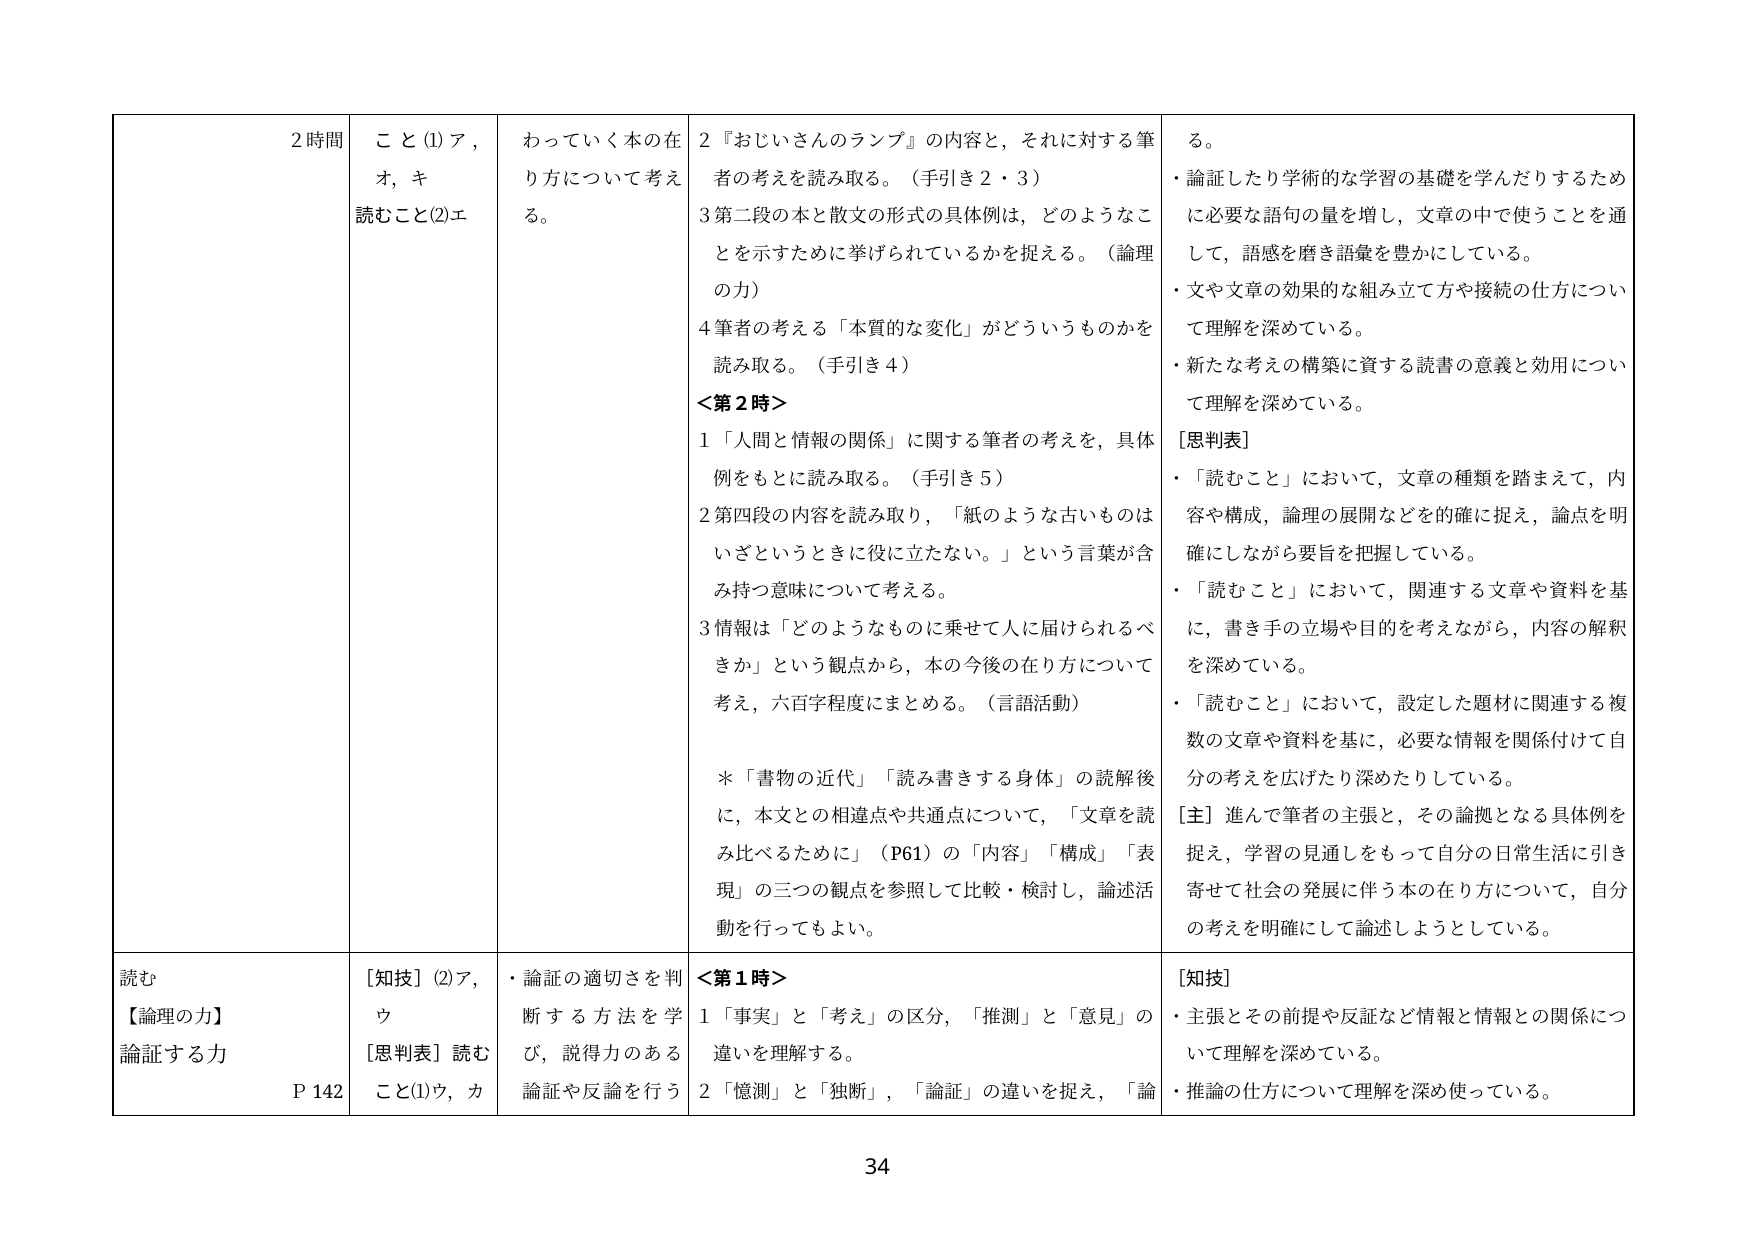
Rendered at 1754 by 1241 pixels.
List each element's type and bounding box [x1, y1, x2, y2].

table_cell [689, 953, 1161, 1115]
table_cell [114, 953, 349, 1115]
table_cell [350, 115, 497, 952]
table_cell [1162, 115, 1633, 952]
table_cell [498, 115, 688, 952]
table_cell [1162, 953, 1633, 1115]
table_cell [498, 953, 688, 1115]
table_cell [689, 115, 1161, 952]
table_cell [114, 115, 349, 952]
table_cell [350, 953, 497, 1115]
